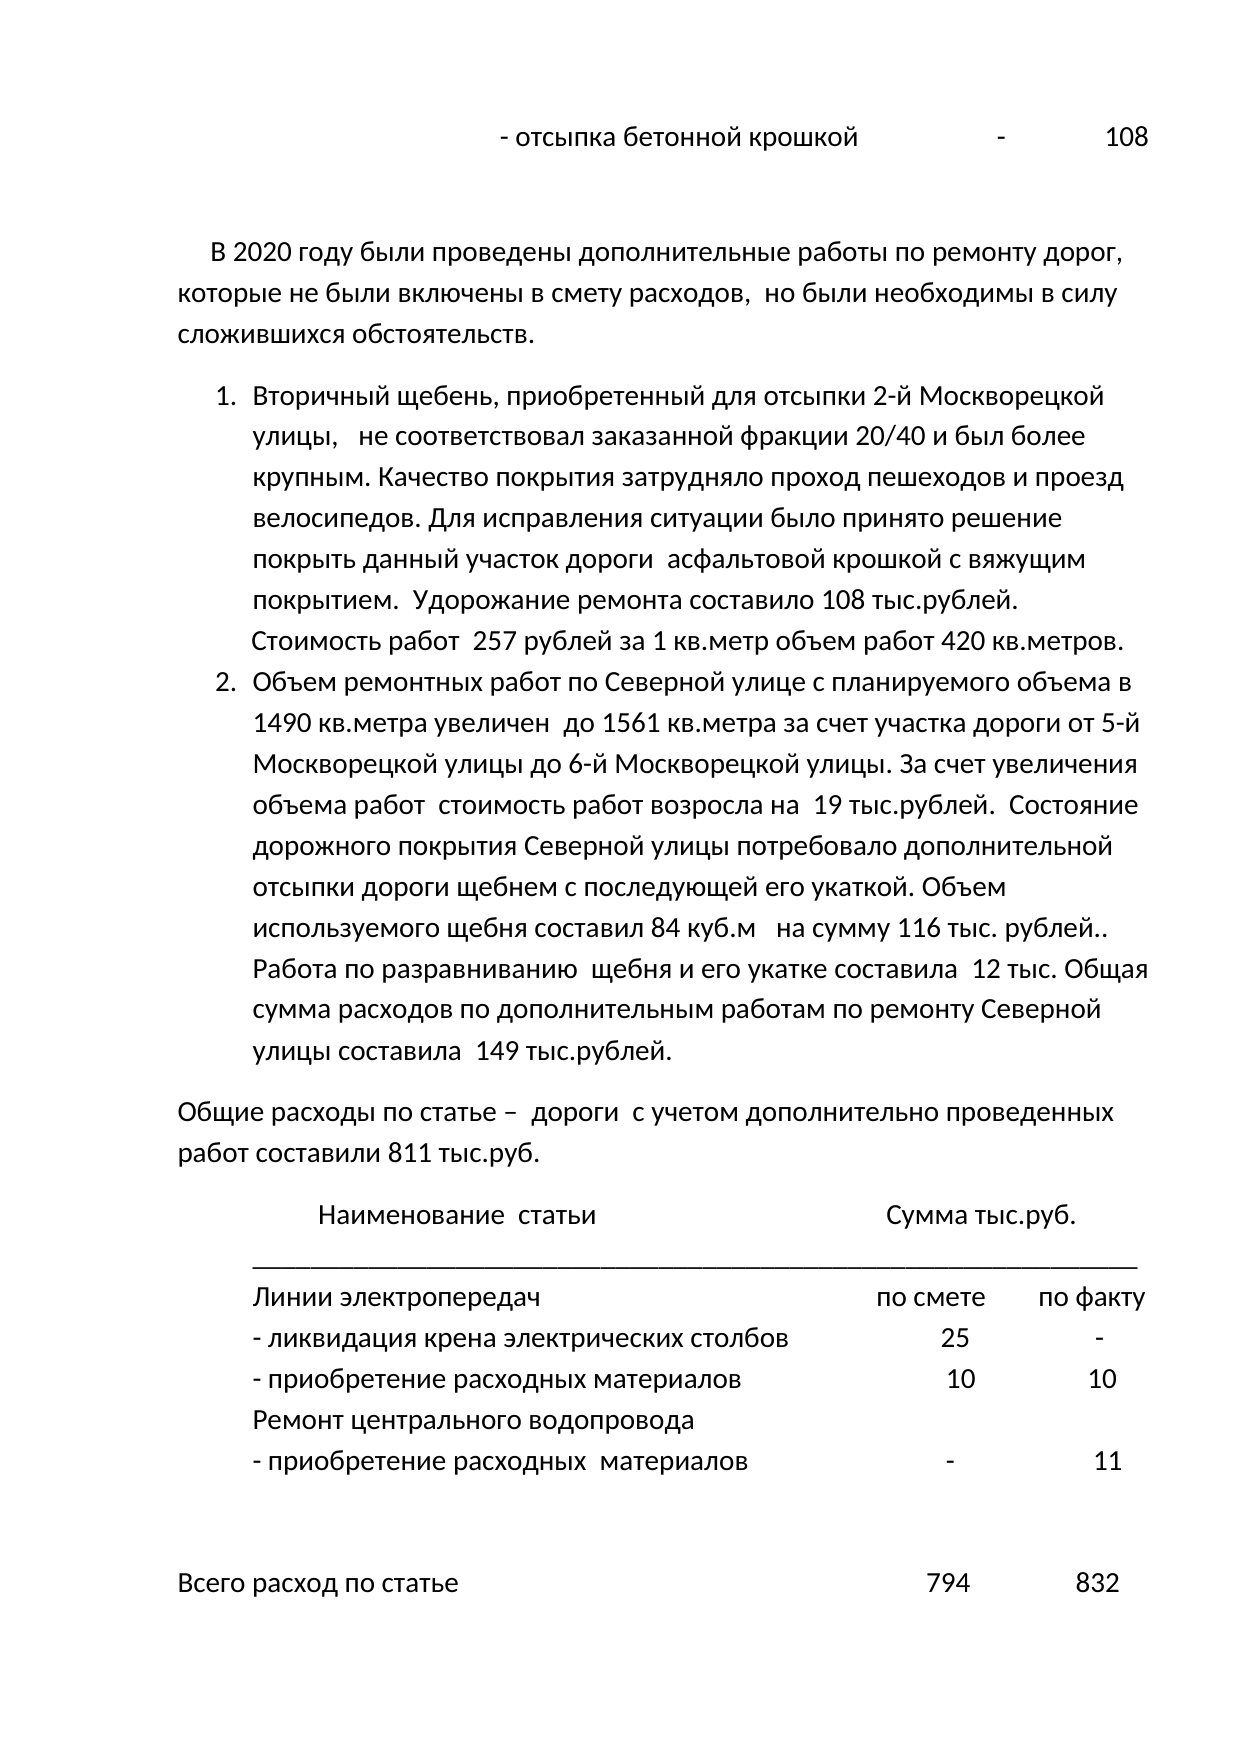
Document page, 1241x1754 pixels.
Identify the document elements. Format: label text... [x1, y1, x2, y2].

text Общие расходы по статье – дороги с учетом дополнительно проведенных работ составили 811 тыс.руб. [177, 1093, 1152, 1170]
list Объем ремонтных работ по Северной улице с планируемого объема в 1490 кв.метра увеличен до 1561 кв.метра за счет участка дороги от 5-й Москворецкой улицы до 6-й Москворецкой улицы. За счет увеличения объема работ стоимость работ возросла на 19 тыс.рублей. Состояние дорожного покрытия Северной улицы потребовало дополнительной отсыпки дороги щебнем с последующей его укаткой. Объем используемого щебня составил 84 куб.м на сумму 116 тыс. рублей.. Работа по разравниванию щебня и его укатке составила 12 тыс. Общая сумма расходов по дополнительным работам по ремонту Северной улицы составила 149 тыс.рублей. [215, 663, 1152, 1067]
list _____________________________________________________________ [252, 1237, 1152, 1273]
text - отсыпка бетонной крошкой - 108 [177, 118, 1152, 154]
list - ликвидация крена электрических столбов 25 - [252, 1319, 1152, 1354]
list Всего расход по статье 794 832 [177, 1564, 1152, 1600]
list Стоимость работ 257 рублей за 1 кв.метр объем работ 420 кв.метров. [251, 622, 1152, 658]
list Линии электропередач по смете по факту [252, 1278, 1152, 1313]
list - приобретение расходных материалов 10 10 [252, 1360, 1152, 1395]
list Ремонт центрального водопровода [252, 1401, 1152, 1436]
list Наименование статьи Сумма тыс.руб. [252, 1196, 1152, 1232]
text В 2020 году были проведены дополнительные работы по ремонту дорог, которые не были включены в смету расходов, но были необходимы в силу сложившихся обстоятельств. [177, 233, 1152, 350]
list Вторичный щебень, приобретенный для отсыпки 2-й Москворецкой улицы, не соответствовал заказанной фракции 20/40 и был более крупным. Качество покрытия затрудняло проход пешеходов и проезд велосипедов. Для исправления ситуации было принято решение покрыть данный участок дороги асфальтовой крошкой с вяжущим покрытием. Удорожание ремонта составило 108 тыс.рублей. [215, 377, 1152, 617]
list - приобретение расходных материалов - 11 [252, 1442, 1152, 1477]
